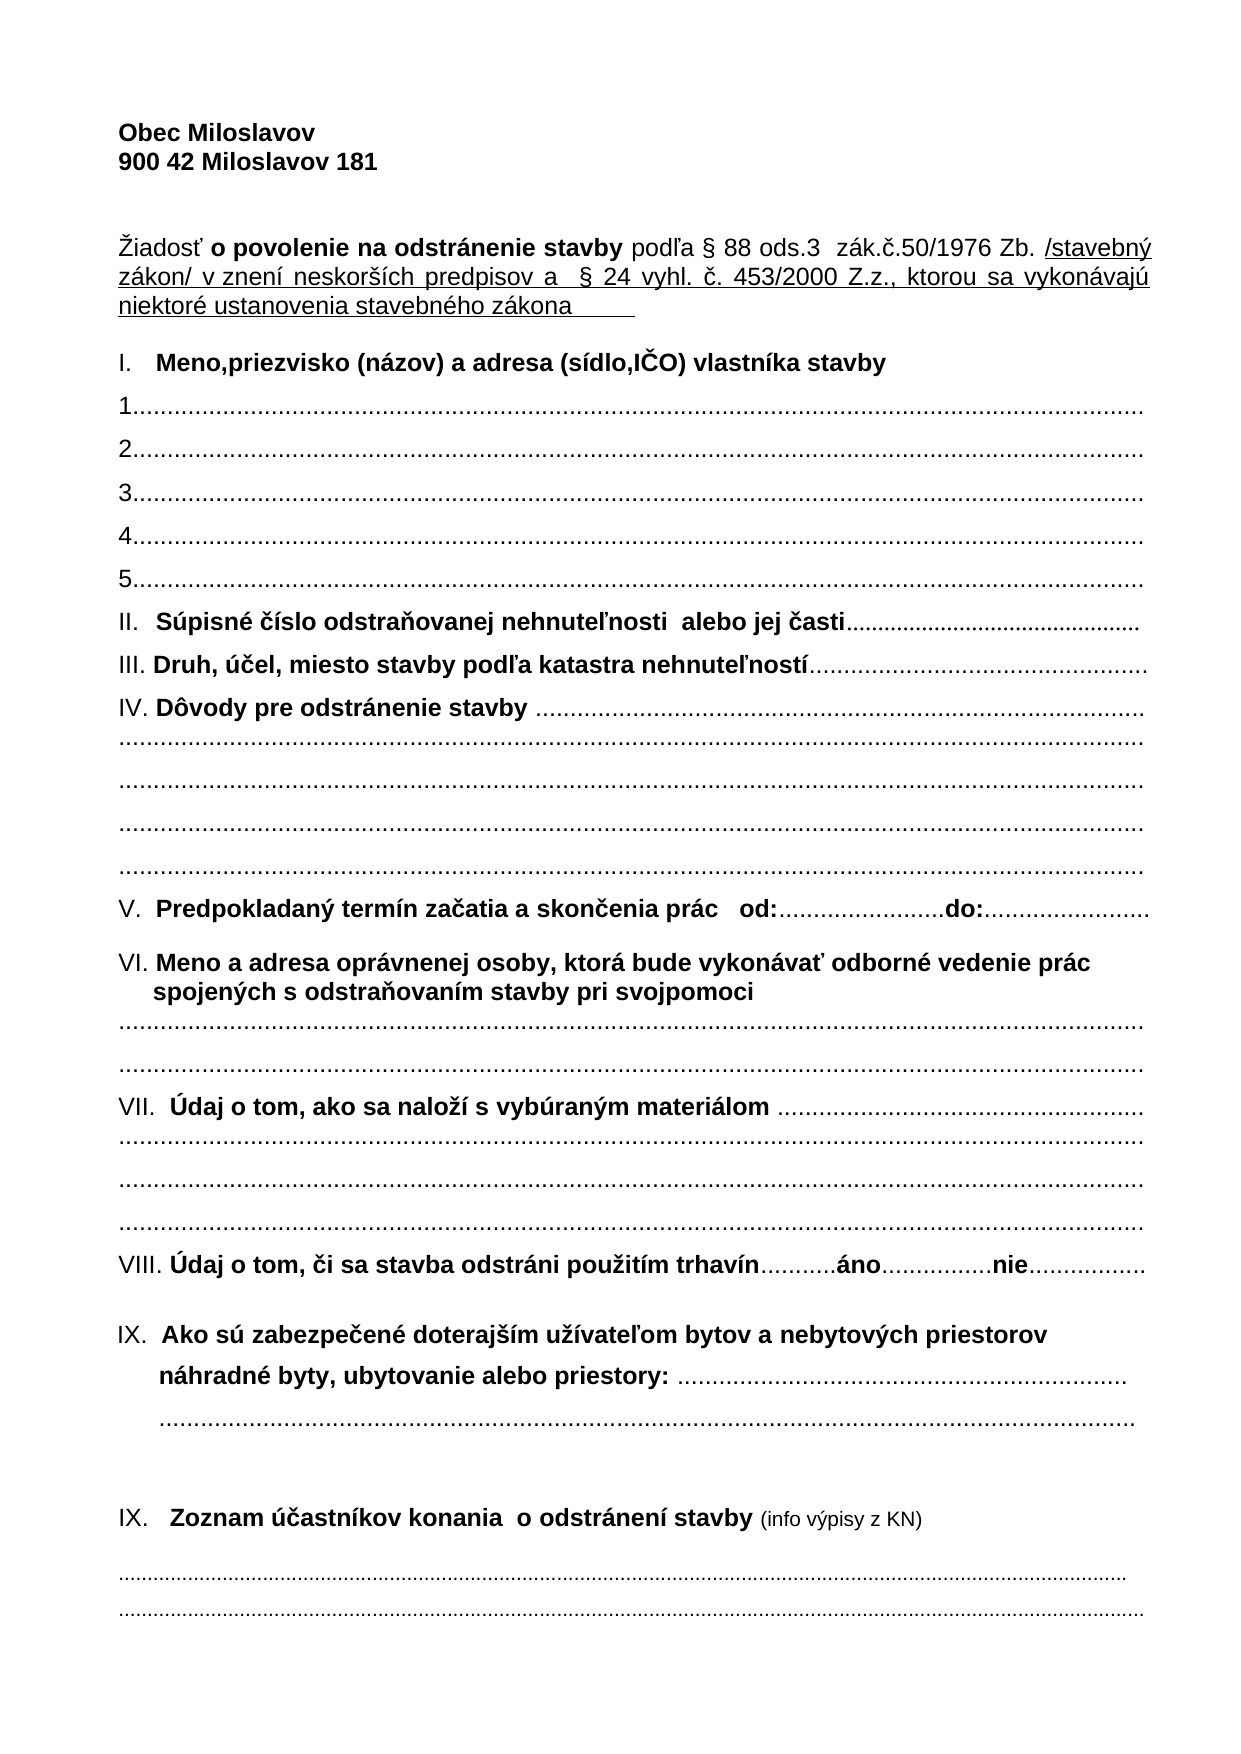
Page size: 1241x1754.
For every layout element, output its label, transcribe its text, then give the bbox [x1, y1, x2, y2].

text ............................................................................................................................................. [117, 1403, 1152, 1431]
text .................................................................................................................................................... [118, 765, 1152, 794]
text IX. Zoznam účastníkov konania o odstránení stavby (info výpisy z KN) [118, 1503, 1152, 1532]
text 4.................................................................................................................................................. [118, 521, 1152, 549]
text 3.................................................................................................................................................. [118, 477, 1152, 506]
text .................................................................................................................................................... [118, 722, 1152, 751]
text 900 42 Miloslavov 181 [118, 147, 1152, 176]
text .................................................................................................................................................... [118, 1049, 1152, 1078]
text IV. Dôvody pre odstránenie stavby ........................................................................................ [118, 693, 1152, 722]
text 5.................................................................................................................................................. [118, 564, 1152, 592]
text VI. Meno a adresa oprávnenej osoby, ktorá bude vykonávať odborné vedenie prác [118, 948, 1152, 977]
list Súpisné číslo odstraňovanej nehnuteľnosti alebo jej časti............................................... [118, 607, 1152, 636]
list Meno,priezvisko (názov) a adresa (sídlo,IČO) vlastníka stavby [118, 348, 1152, 377]
text .................................................................................................................................................... [118, 1006, 1152, 1034]
text .................................................................................................................................................... [118, 808, 1152, 837]
text spojených s odstraňovaním stavby pri svojpomoci [118, 977, 1152, 1006]
text .................................................................................................................................................................................. [118, 1597, 1152, 1621]
text Žiadosť o povolenie na odstránenie stavby podľa § 88 ods.3 zák.č.50/1976 Zb. /stavebný zákon/ v znení neskorších predpisov a § 24 vyhl. č. 453/2000 Z.z., ktorou sa vykonávajú niektoré ustanovenia stavebného zákona [118, 233, 1152, 319]
text III. Druh, účel, miesto stavby podľa katastra nehnuteľností................................................. [118, 650, 1152, 679]
text Obec Miloslavov [118, 118, 1152, 147]
text 1.................................................................................................................................................. [118, 391, 1152, 420]
text VII. Údaj o tom, ako sa naloží s vybúraným materiálom ..................................................... [118, 1092, 1152, 1121]
text .................................................................................................................................................... [118, 851, 1152, 880]
text náhradné byty, ubytovanie alebo priestory: ................................................................. [117, 1361, 1152, 1390]
text .................................................................................................................................................... [118, 1207, 1152, 1236]
text ............................................................................................................................................................................... [118, 1561, 1152, 1585]
text IX. Ako sú zabezpečené doterajším užívateľom bytov a nebytových priestorov [117, 1320, 1152, 1349]
text V. Predpokladaný termín začatia a skončenia prác od:........................do:........................ [118, 894, 1152, 923]
text .................................................................................................................................................... [118, 1121, 1152, 1149]
text .................................................................................................................................................... [118, 1164, 1152, 1193]
text VIII. Údaj o tom, či sa stavba odstráni použitím trhavín...........áno................nie................. [118, 1250, 1152, 1279]
text 2.................................................................................................................................................. [118, 434, 1152, 463]
